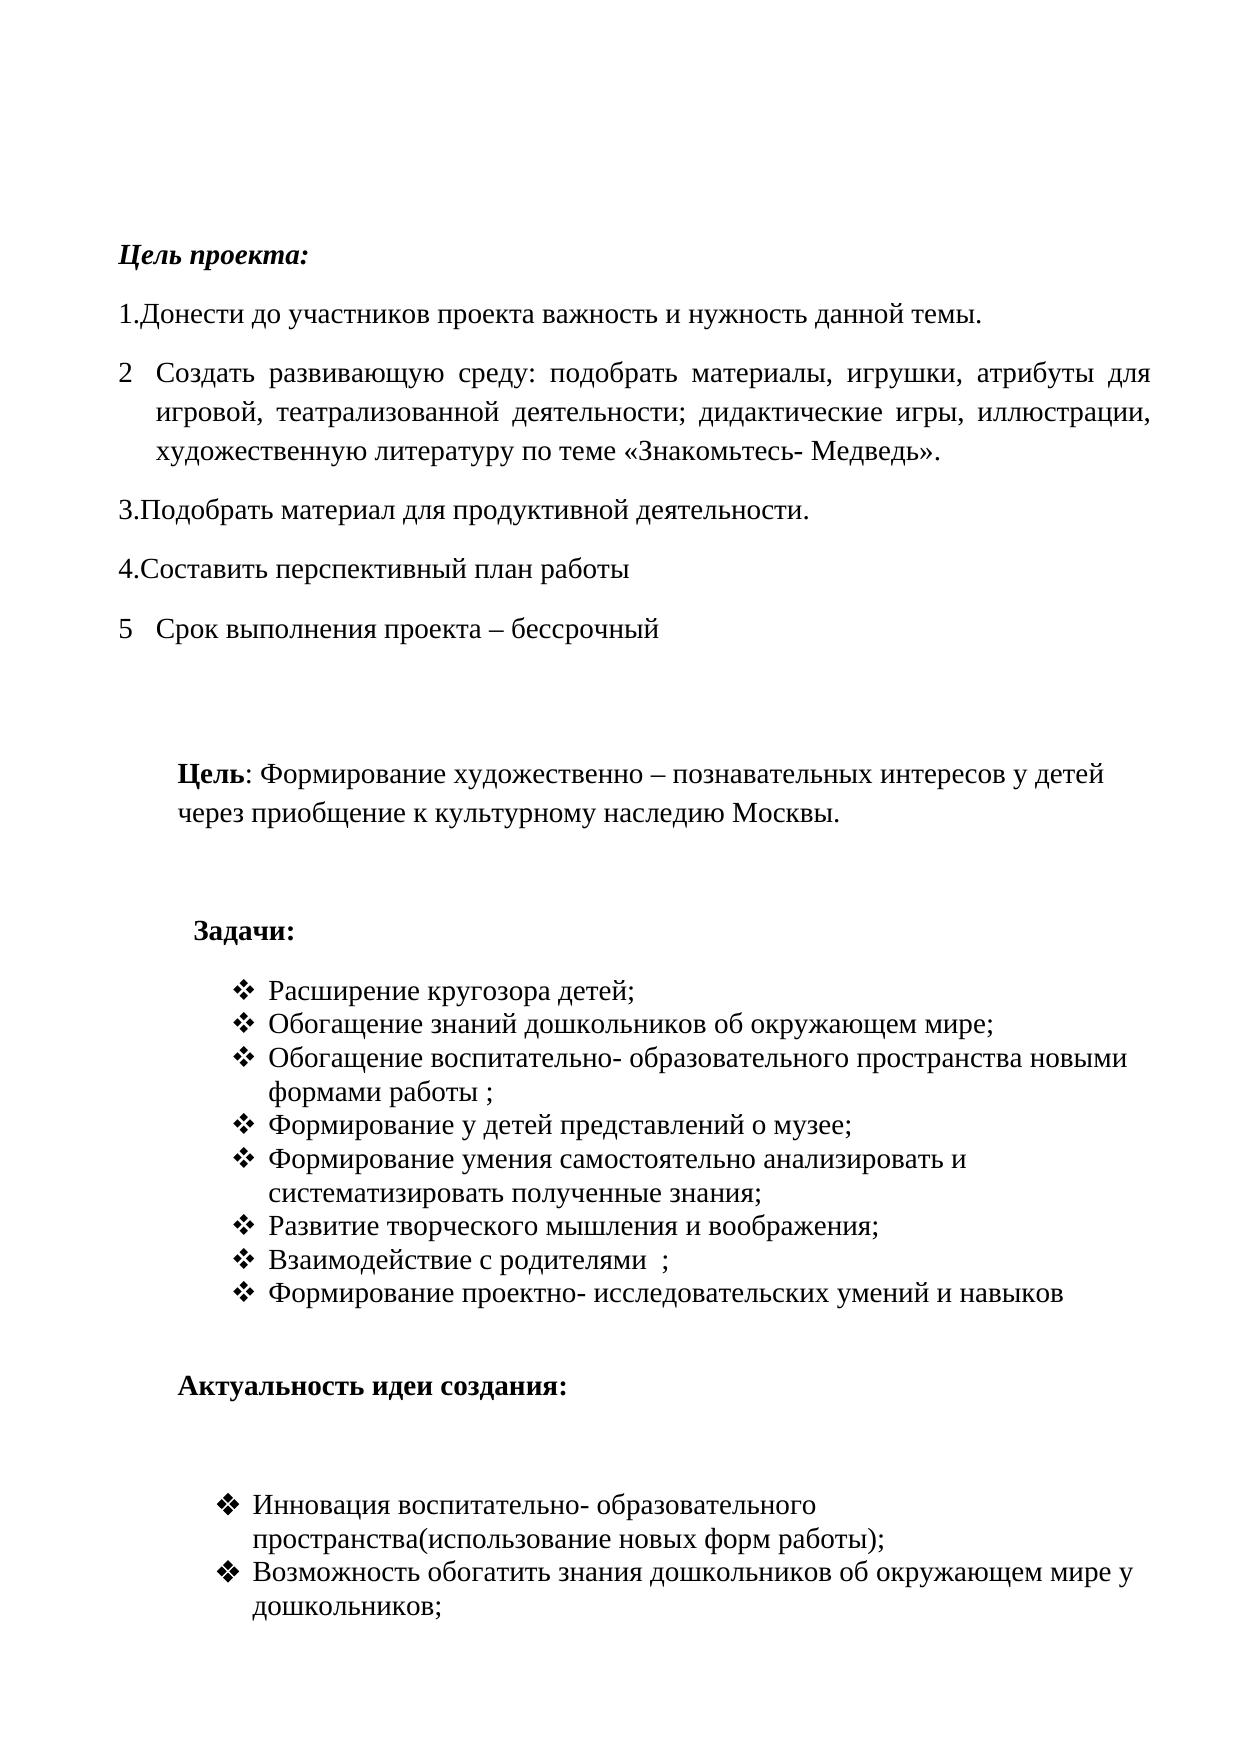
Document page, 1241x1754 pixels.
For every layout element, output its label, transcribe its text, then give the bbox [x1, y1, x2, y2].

text 1.Донести до участников проекта важность и нужность данной темы. [118, 296, 1152, 330]
text Задачи: [193, 913, 1152, 947]
list Формирование проектно- исследовательских умений и навыков [231, 1276, 1152, 1309]
list Возможность обогатить знания дошкольников об окружающем мире у дошкольников; [215, 1554, 1152, 1622]
list Формирование умения самостоятельно анализировать и систематизировать полученные знания; [231, 1141, 1152, 1208]
list Создать развивающую среду: подобрать материалы, игрушки, атрибуты для игровой, театрализованной деятельности; дидактические игры, иллюстрации, художественную литературу по теме «Знакомьтесь- Медведь». [118, 356, 1152, 466]
list Развитие творческого мышления и воображения; [231, 1208, 1152, 1242]
text Цель проекта: [118, 237, 1152, 270]
text 3.Подобрать материал для продуктивной деятельности. [118, 492, 1152, 526]
list Срок выполнения проекта – бессрочный [118, 611, 1152, 644]
list Инновация воспитательно- образовательного пространства(использование новых форм работы); [215, 1487, 1152, 1554]
text Актуальность идеи создания: [177, 1368, 1152, 1402]
list Обогащение воспитательно- образовательного пространства новыми формами работы ; [231, 1040, 1152, 1107]
list Расширение кругозора детей; [231, 973, 1152, 1007]
list Взаимодействие с родителями ; [231, 1242, 1152, 1276]
list Обогащение знаний дошкольников об окружающем мире; [231, 1007, 1152, 1040]
text 4.Составить перспективный план работы [118, 551, 1152, 585]
text Цель: Формирование художественно – познавательных интересов у детей через приобщение к культурному наследию Москвы. [177, 756, 1152, 828]
list Формирование у детей представлений о музее; [231, 1107, 1152, 1141]
